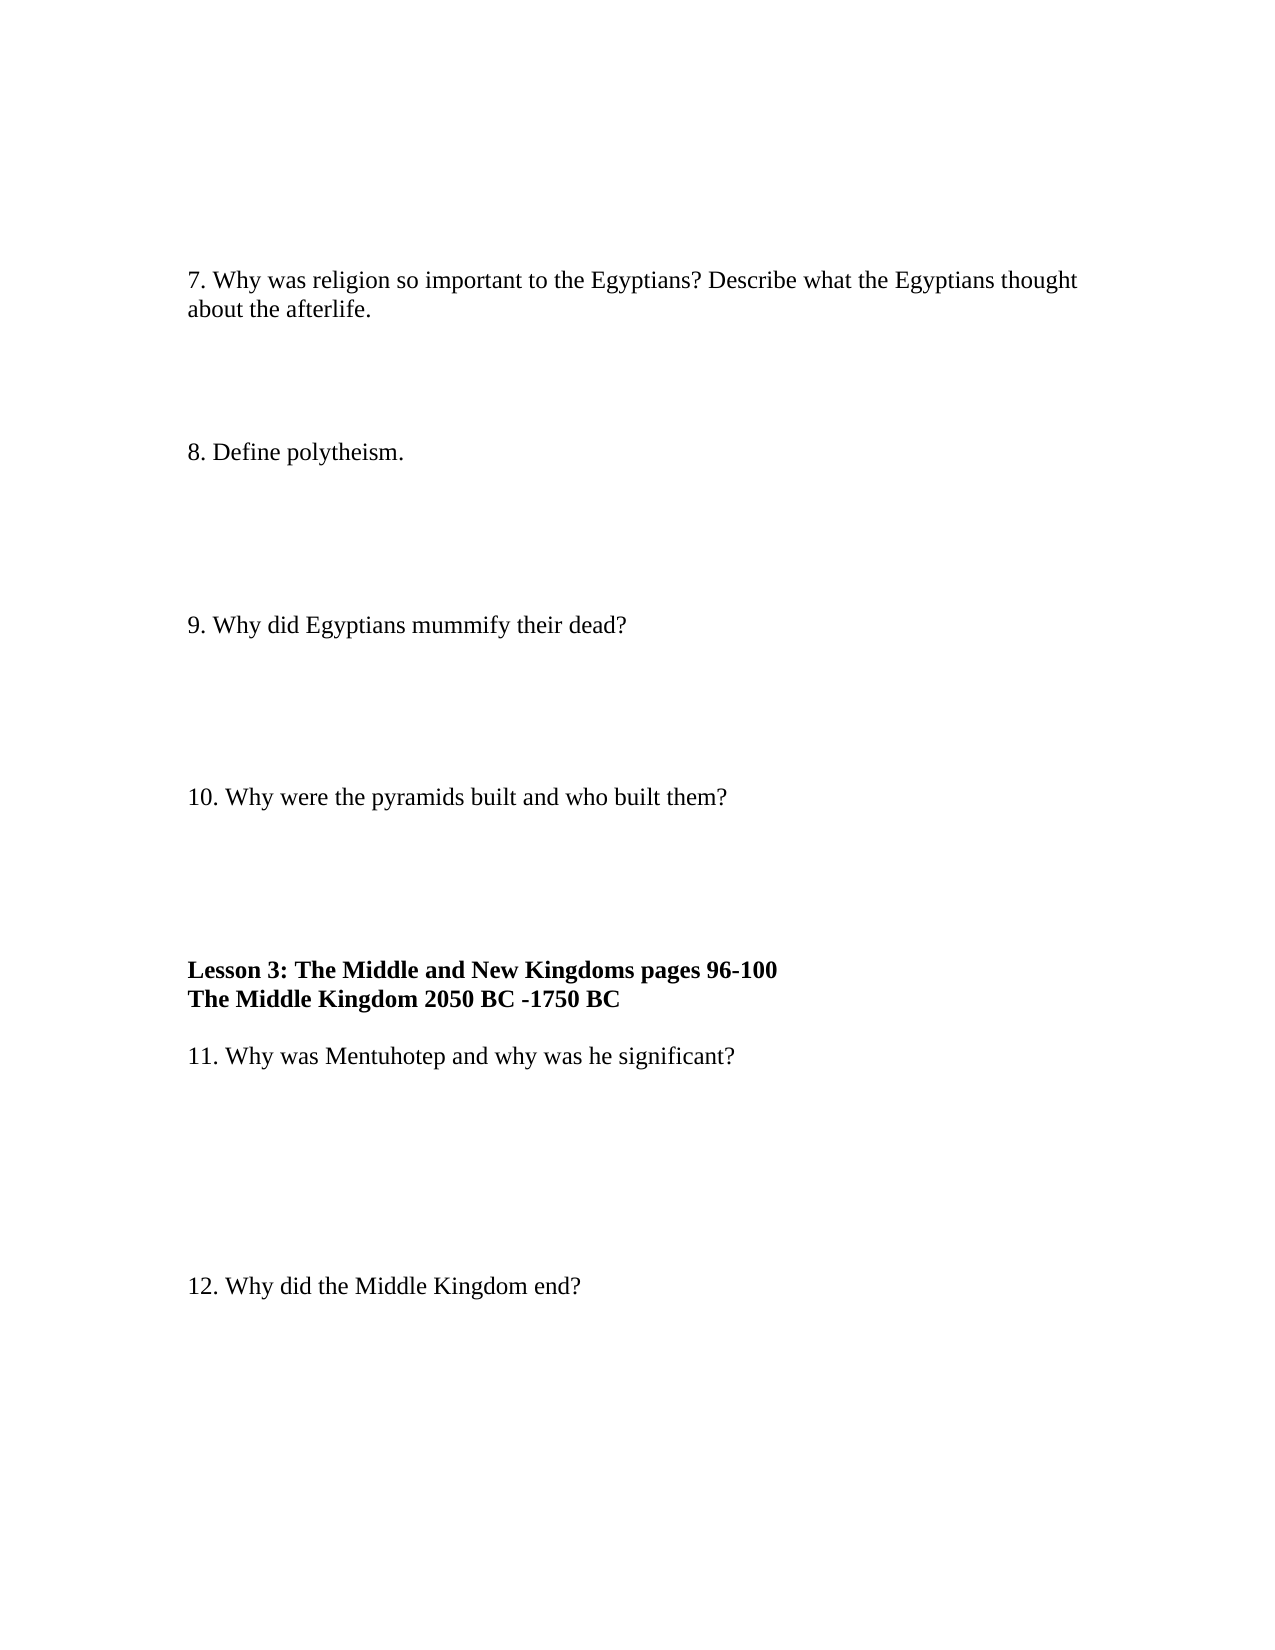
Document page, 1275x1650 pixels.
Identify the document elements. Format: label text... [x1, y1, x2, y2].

text 10. Why were the pyramids built and who built them? [187, 782, 1087, 811]
text 7. Why was religion so important to the Egyptians? Describe what the Egyptians thought about the afterlife. [187, 265, 1087, 322]
text 12. Why did the Middle Kingdom end? [187, 1271, 1087, 1300]
text 8. Define polytheism. [187, 437, 1087, 466]
text Lesson 3: The Middle and New Kingdoms pages 96-100 [187, 955, 1087, 984]
text 9. Why did Egyptians mummify their dead? [187, 610, 1087, 639]
text 11. Why was Mentuhotep and why was he significant? [187, 1041, 1087, 1070]
text The Middle Kingdom 2050 BC -1750 BC [187, 984, 1087, 1012]
